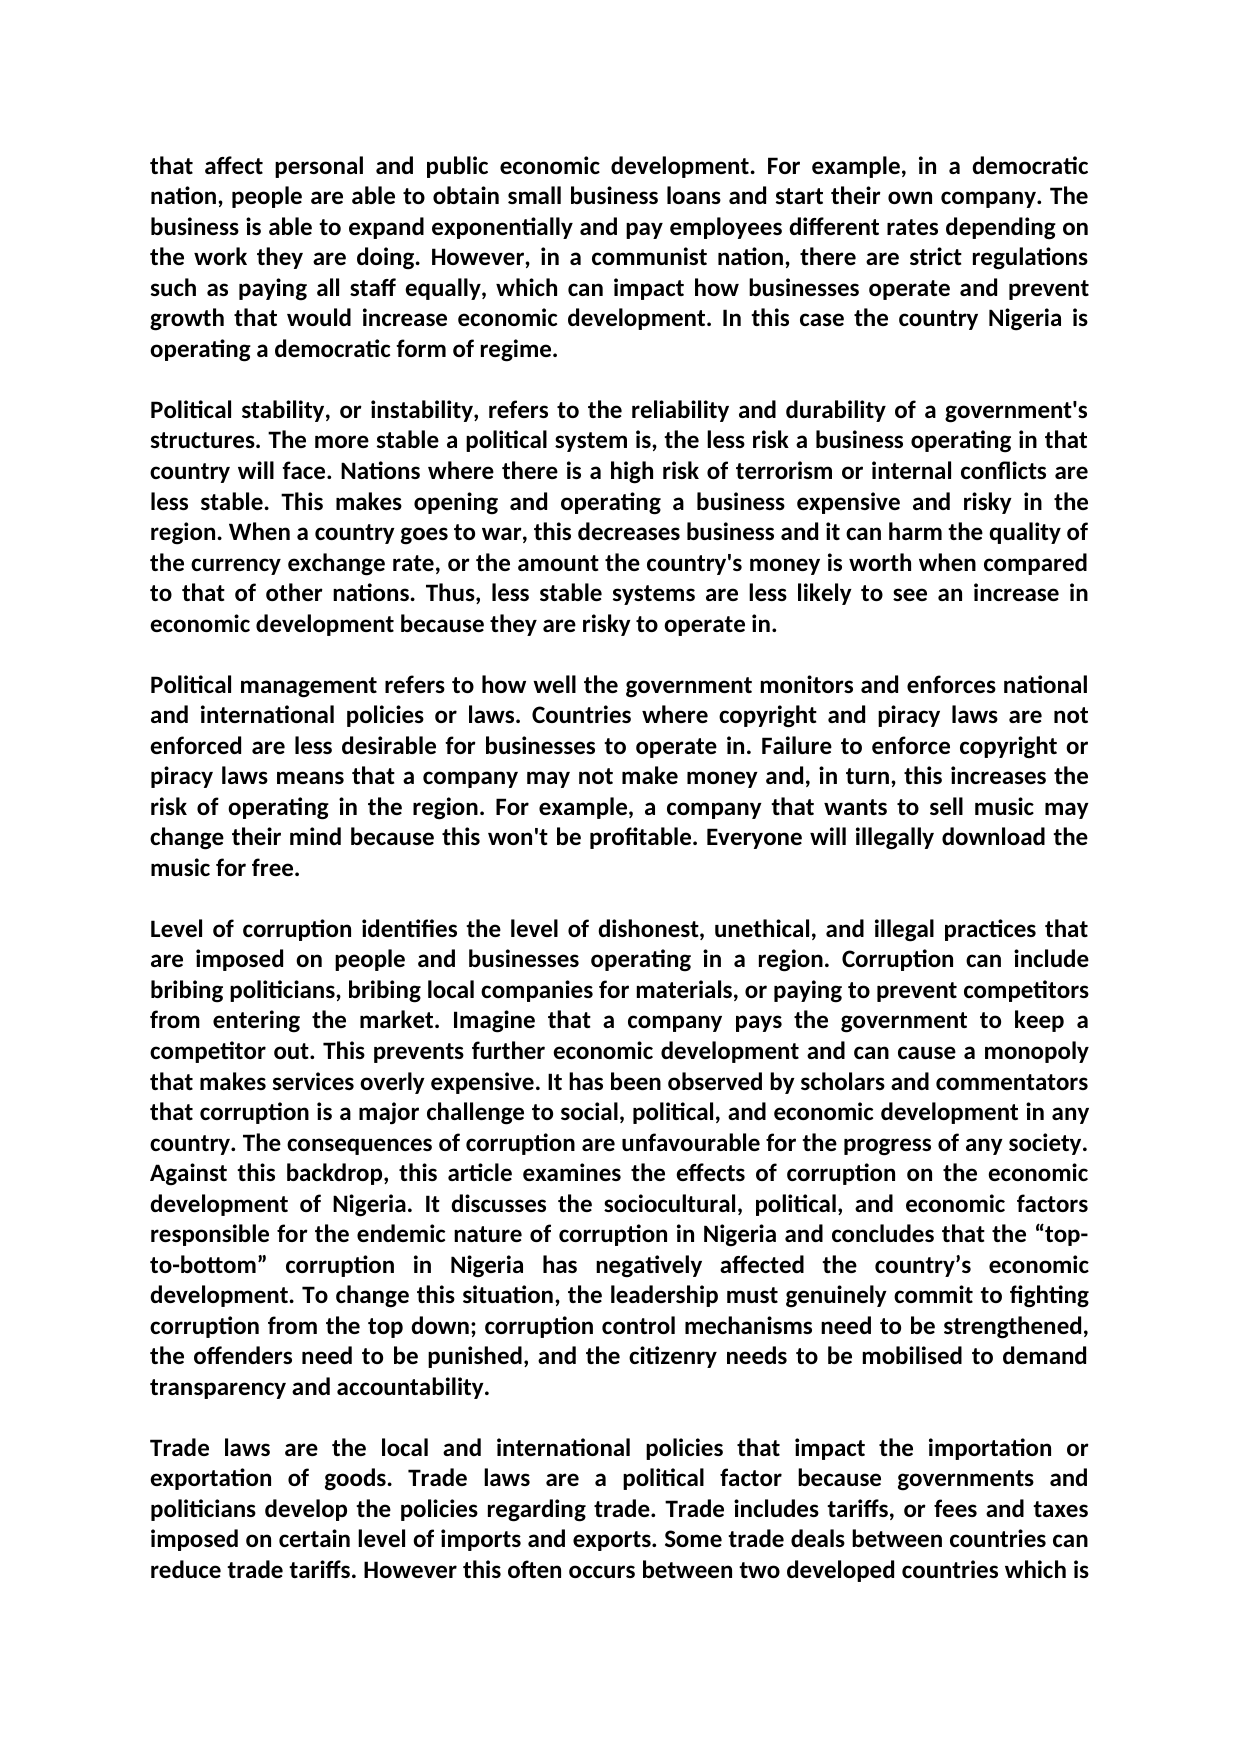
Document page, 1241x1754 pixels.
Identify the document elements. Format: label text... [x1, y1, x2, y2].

text Political stability, or instability, refers to the reliability and durability of a government's structures. The more stable a political system is, the less risk a business operating in that country will face. Nations where there is a high risk of terrorism or internal conflicts are less stable. This makes opening and operating a business expensive and risky in the region. When a country goes to war, this decreases business and it can harm the quality of the currency exchange rate, or the amount the country's money is worth when compared to that of other nations. Thus, less stable systems are less likely to see an increase in economic development because they are risky to operate in. [150, 394, 1090, 638]
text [150, 1432, 1090, 1584]
text Level of corruption identifies the level of dishonest, unethical, and illegal practices that are imposed on people and businesses operating in a region. Corruption can include bribing politicians, bribing local companies for materials, or paying to prevent competitors from entering the market. Imagine that a company pays the government to keep a competitor out. This prevents further economic development and can cause a monopoly that makes services overly expensive. It has been observed by scholars and commentators that corruption is a major challenge to social, political, and economic development in any country. The consequences of corruption are unfavourable for the progress of any society. Against this backdrop, this article examines the effects of corruption on the economic development of Nigeria. It discusses the sociocultural, political, and economic factors responsible for the endemic nature of corruption in Nigeria and concludes that the “top-to-bottom” corruption in Nigeria has negatively affected the country’s economic development. To change this situation, the leadership must genuinely commit to fighting corruption from the top down; corruption control mechanisms need to be strengthened, the offenders need to be punished, and the citizenry needs to be mobilised to demand transparency and accountability. [150, 913, 1090, 1401]
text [150, 150, 1090, 364]
text Political management refers to how well the government monitors and enforces national and international policies or laws. Countries where copyright and piracy laws are not enforced are less desirable for businesses to operate in. Failure to enforce copyright or piracy laws means that a company may not make money and, in turn, this increases the risk of operating in the region. For example, a company that wants to sell music may change their mind because this won't be profitable. Everyone will illegally download the music for free. [150, 669, 1090, 882]
